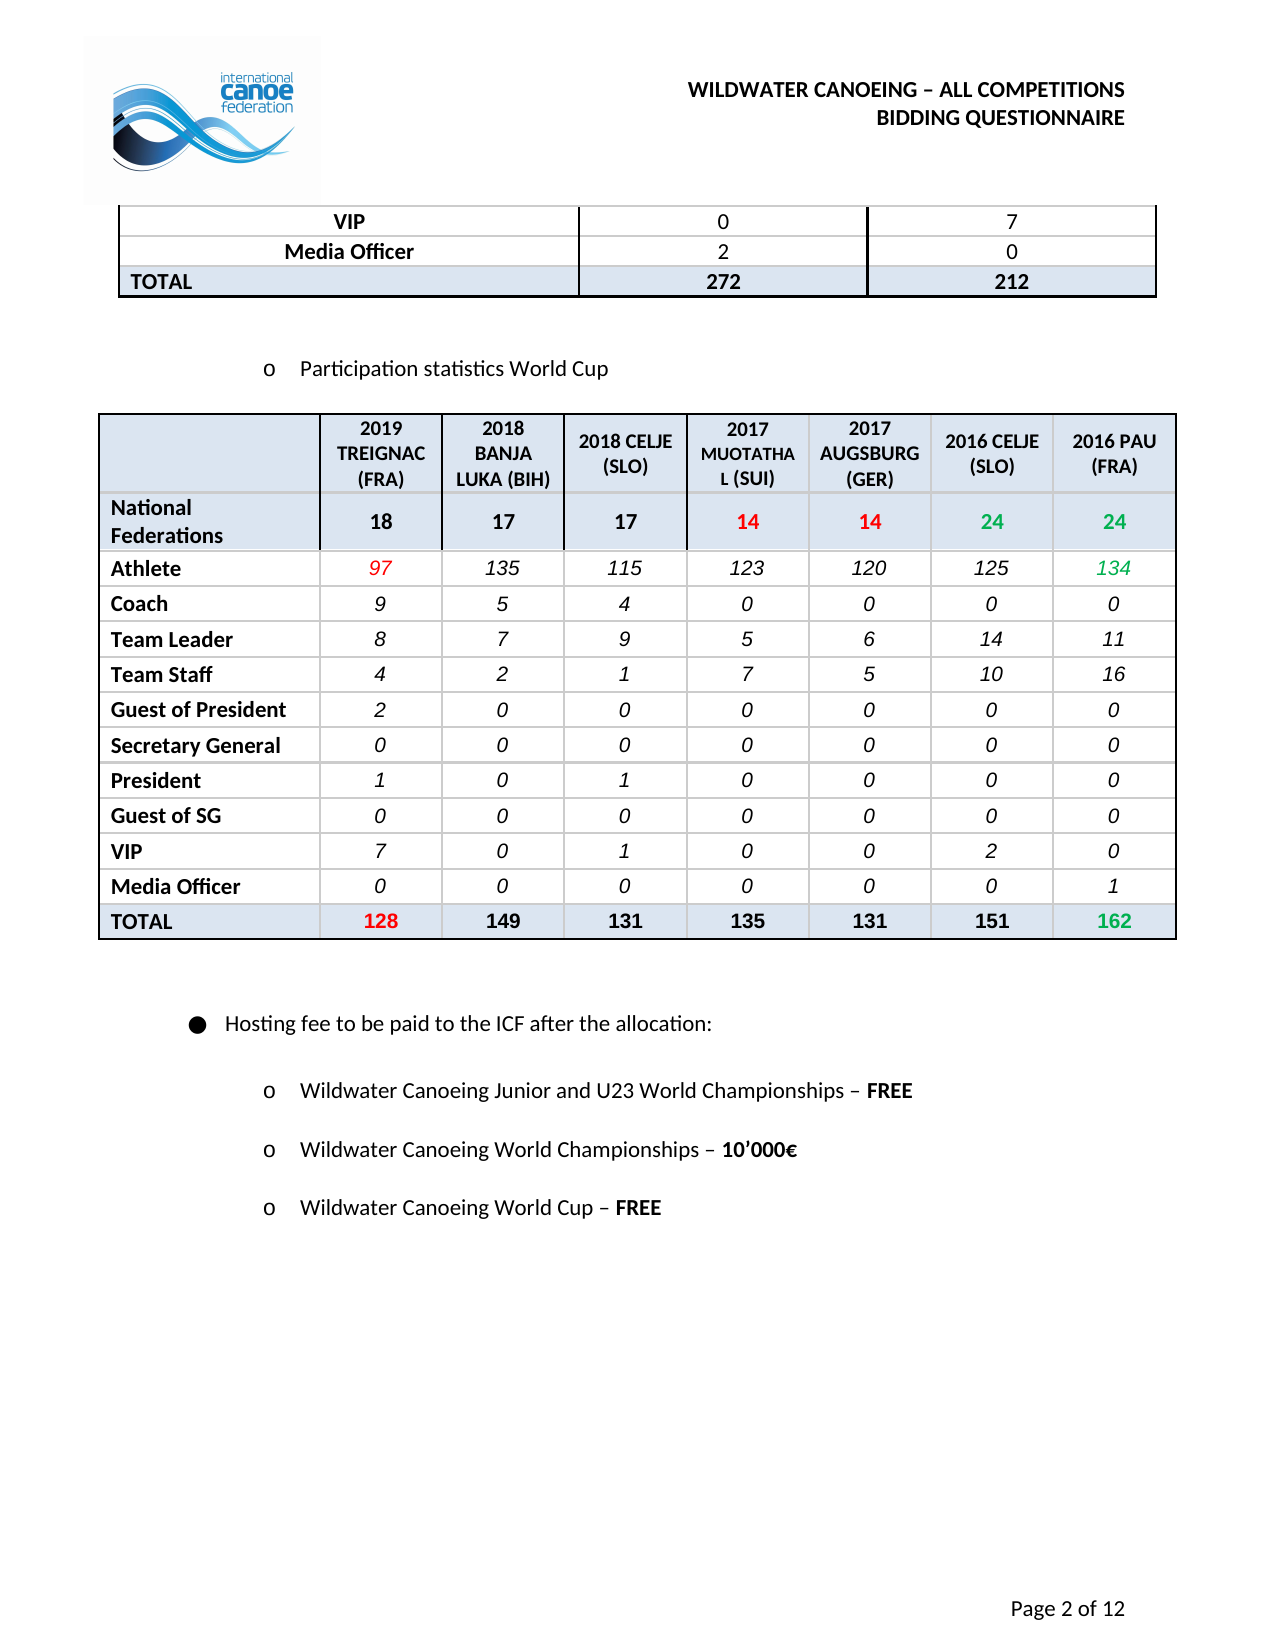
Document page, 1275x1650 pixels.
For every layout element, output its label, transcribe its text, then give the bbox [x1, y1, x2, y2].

table_cell 0 [810, 764, 930, 797]
table_cell 0 [810, 870, 930, 903]
table_cell 6 [810, 622, 930, 656]
table_cell 0 [810, 834, 930, 867]
table_cell 10 [932, 658, 1052, 691]
table_cell 131 [565, 905, 686, 938]
table_cell 0 [443, 764, 563, 797]
table_cell 0 [1054, 764, 1175, 797]
table_cell 0 [443, 799, 563, 832]
table_cell 272 [580, 267, 866, 295]
table_cell 0 [932, 870, 1052, 903]
table_cell 18 [321, 494, 441, 549]
table_cell 0 [810, 799, 930, 832]
table_cell 115 [565, 552, 686, 585]
table_cell TOTAL [120, 267, 578, 295]
table_cell 0 [443, 834, 563, 867]
table_header 2018 BANJA LUKA (BIH) [443, 415, 563, 491]
table_cell National Federations [100, 494, 319, 549]
table_header 2018 CELJE (SLO) [565, 415, 686, 491]
table_cell Team Staff [100, 658, 319, 691]
table_cell 0 [443, 870, 563, 903]
table_cell 0 [565, 870, 686, 903]
table_header [100, 415, 319, 491]
table_cell 151 [932, 905, 1052, 938]
table_cell 0 [810, 587, 930, 620]
table_cell VIP [120, 207, 578, 235]
table_cell 24 [932, 494, 1052, 549]
table_cell 17 [443, 494, 563, 549]
table_cell 7 [321, 834, 441, 867]
table_cell Guest of SG [100, 799, 319, 832]
list Wildwater Canoeing Junior and U23 World Championships – FREE [262, 1076, 1125, 1105]
table_cell 2 [932, 834, 1052, 867]
table_cell 0 [810, 728, 930, 761]
table_cell 5 [810, 658, 930, 691]
table_cell 0 [688, 693, 808, 726]
table_cell 4 [565, 587, 686, 620]
table_cell 5 [443, 587, 563, 620]
table_header 2017 MUOTATHAL (SUI) [688, 415, 808, 491]
table_cell 212 [869, 267, 1155, 295]
table_cell 0 [321, 728, 441, 761]
table_cell 0 [443, 693, 563, 726]
table_cell Coach [100, 587, 319, 620]
table_cell Team Leader [100, 622, 319, 656]
table_header 2019 TREIGNAC (FRA) [321, 415, 441, 491]
table_cell 131 [810, 905, 930, 938]
table_cell President [100, 764, 319, 797]
table_cell 0 [932, 728, 1052, 761]
table_cell 17 [565, 494, 686, 549]
table_cell 1 [565, 764, 686, 797]
table_cell Media Officer [100, 870, 319, 903]
table_cell 0 [1054, 834, 1175, 867]
table_cell 14 [932, 622, 1052, 656]
table_cell 0 [688, 870, 808, 903]
table_cell 9 [565, 622, 686, 656]
table_cell Media Officer [120, 237, 578, 265]
table_cell 8 [321, 622, 441, 656]
table_cell 0 [565, 693, 686, 726]
table_cell 11 [1054, 622, 1175, 656]
table_cell 0 [810, 693, 930, 726]
table_cell 1 [565, 834, 686, 867]
table_cell 0 [1054, 799, 1175, 832]
table_cell 0 [321, 799, 441, 832]
list Participation statistics World Cup [262, 354, 1125, 384]
table_cell 0 [565, 799, 686, 832]
table_cell 120 [810, 552, 930, 585]
table_cell 97 [321, 552, 441, 585]
table_cell 0 [443, 728, 563, 761]
list Wildwater Canoeing World Championships – 10’000€ [262, 1135, 1125, 1164]
table_header 2017 AUGSBURG (GER) [810, 415, 930, 491]
table_cell 1 [321, 764, 441, 797]
table_cell 149 [443, 905, 563, 938]
table_cell 0 [688, 799, 808, 832]
table_cell Athlete [100, 552, 319, 585]
table_cell 135 [688, 905, 808, 938]
table_cell 14 [688, 494, 808, 549]
table_cell 0 [932, 693, 1052, 726]
table_cell 7 [443, 622, 563, 656]
table_cell 0 [688, 834, 808, 867]
table_cell 0 [1054, 587, 1175, 620]
table_cell 162 [1054, 905, 1175, 938]
table_cell VIP [100, 834, 319, 867]
table_cell 0 [1054, 693, 1175, 726]
list Wildwater Canoeing World Cup – FREE [262, 1193, 1125, 1222]
table_cell 7 [869, 207, 1155, 235]
table_cell 0 [932, 587, 1052, 620]
table_cell 0 [321, 870, 441, 903]
table_header 2016 CELJE (SLO) [932, 415, 1052, 491]
table_cell Secretary General [100, 728, 319, 761]
table_cell 2 [321, 693, 441, 726]
table_cell 123 [688, 552, 808, 585]
table_cell TOTAL [100, 905, 319, 938]
table_cell 2 [580, 237, 866, 265]
table_cell 5 [688, 622, 808, 656]
table_cell 0 [688, 764, 808, 797]
table_cell 7 [688, 658, 808, 691]
table_cell 9 [321, 587, 441, 620]
list Hosting fee to be paid to the ICF after the allocation: [187, 997, 1125, 1044]
table_cell 0 [688, 587, 808, 620]
table_header 2016 PAU (FRA) [1054, 415, 1175, 491]
picture [83, 36, 322, 205]
table_cell 135 [443, 552, 563, 585]
table_cell 0 [869, 237, 1155, 265]
table_cell 0 [580, 207, 866, 235]
table_cell 2 [443, 658, 563, 691]
table_cell 0 [932, 764, 1052, 797]
table_cell 4 [321, 658, 441, 691]
table_cell 0 [1054, 728, 1175, 761]
table_cell Guest of President [100, 693, 319, 726]
table_cell 0 [565, 728, 686, 761]
table_cell 16 [1054, 658, 1175, 691]
table_cell 24 [1054, 494, 1175, 549]
table_cell 0 [932, 799, 1052, 832]
table_cell 1 [1054, 870, 1175, 903]
table_cell 0 [688, 728, 808, 761]
table_cell 125 [932, 552, 1052, 585]
table_cell 1 [565, 658, 686, 691]
table_cell 134 [1054, 552, 1175, 585]
table_cell 14 [810, 494, 930, 549]
table_cell 128 [321, 905, 441, 938]
